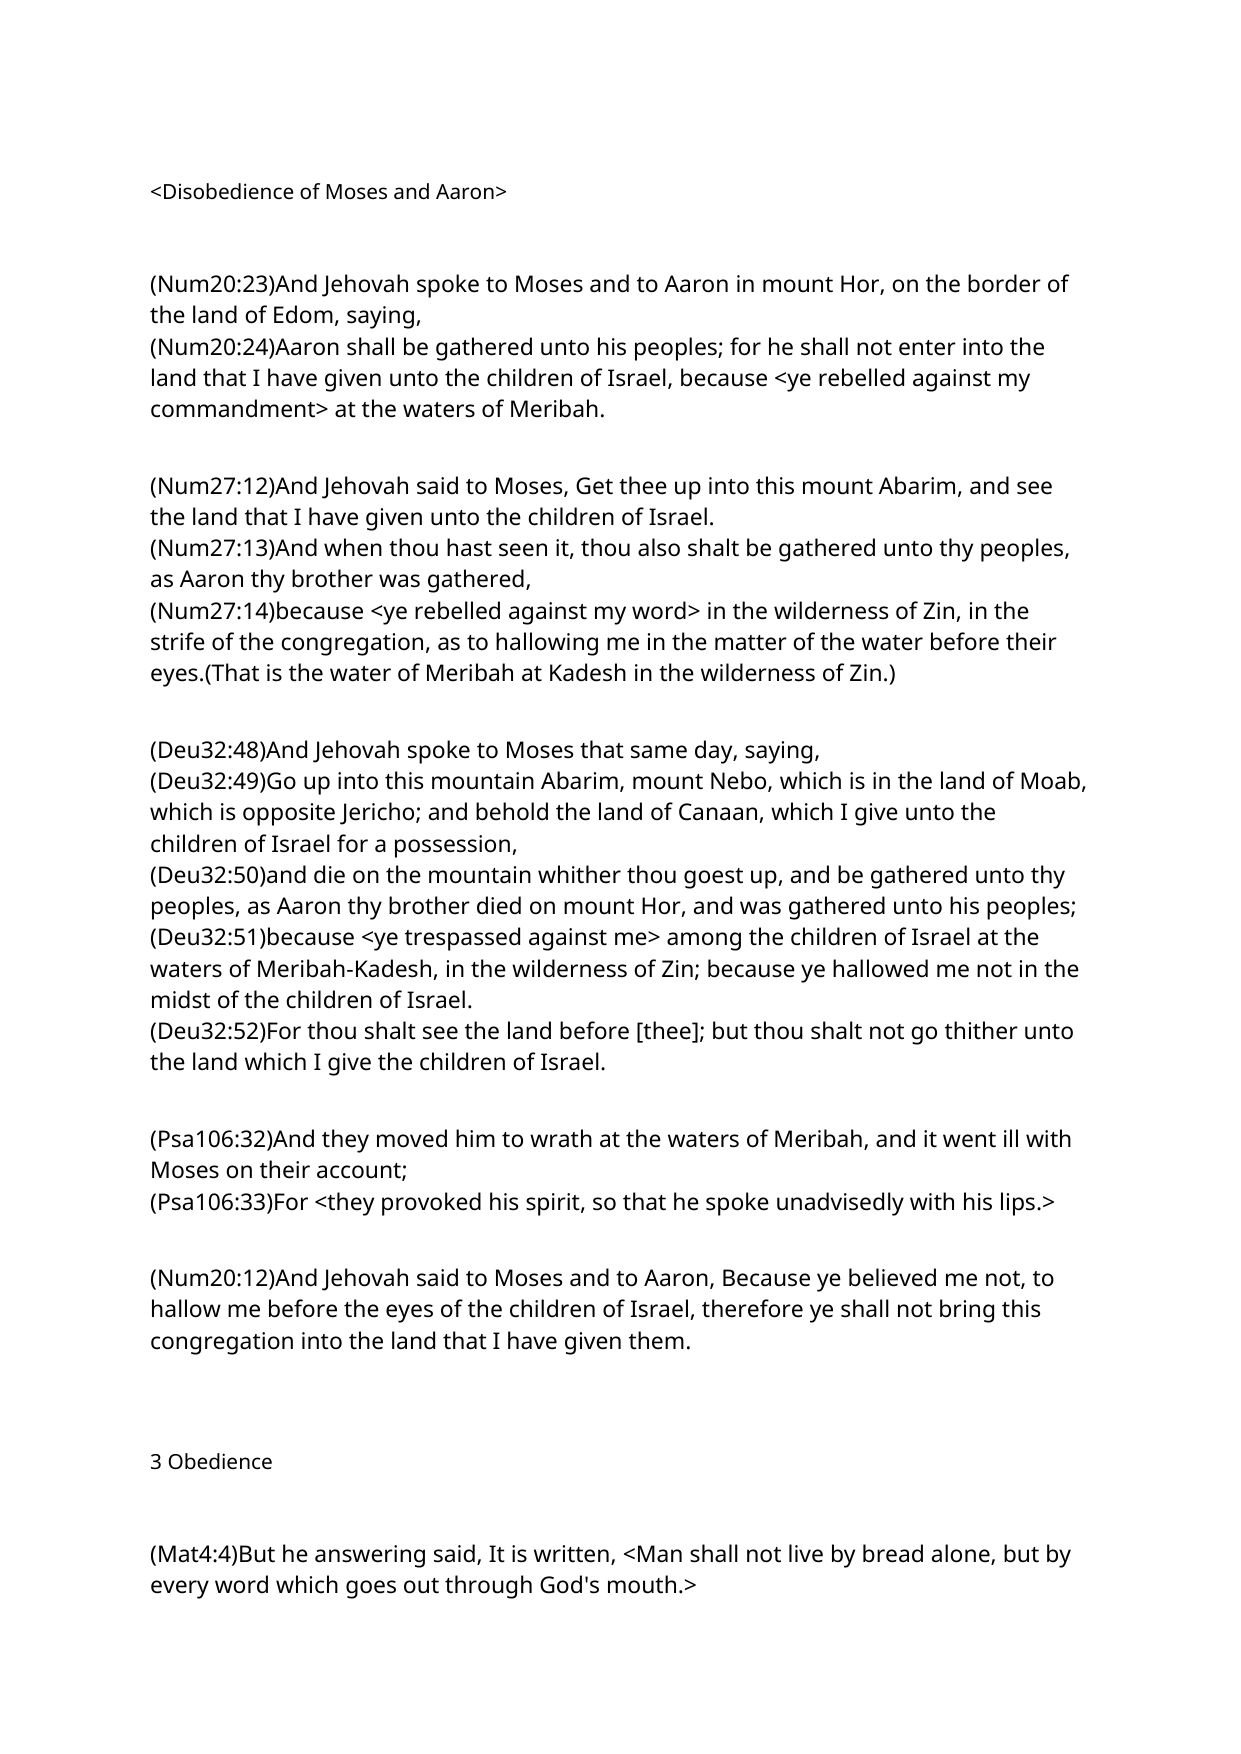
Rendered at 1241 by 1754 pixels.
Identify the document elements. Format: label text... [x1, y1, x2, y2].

text (Mat4:4)But he answering said, It is written, <Man shall not live by bread alone, but by every word which goes out through God's mouth.> [150, 1538, 1090, 1600]
text (Deu32:49)Go up into this mountain Abarim, mount Nebo, which is in the land of Moab, which is opposite Jericho; and behold the land of Canaan, which I give unto the children of Israel for a possession, [150, 765, 1090, 859]
text (Num20:12)And Jehovah said to Moses and to Aaron, Because ye believed me not, to hallow me before the eyes of the children of Israel, therefore ye shall not bring this congregation into the land that I have given them. [150, 1262, 1090, 1356]
text (Num20:23)And Jehovah spoke to Moses and to Aaron in mount Hor, on the border of the land of Edom, saying, [150, 268, 1090, 331]
text (Deu32:51)because <ye trespassed against me> among the children of Israel at the waters of Meribah-Kadesh, in the wilderness of Zin; because ye hallowed me not in the midst of the children of Israel. [150, 921, 1090, 1015]
text 3 Obedience [150, 1447, 1090, 1475]
text (Deu32:52)For thou shalt see the land before [thee]; but thou shalt not go thither unto the land which I give the children of Israel. [150, 1015, 1090, 1078]
text (Deu32:50)and die on the mountain whither thou goest up, and be gathered unto thy peoples, as Aaron thy brother died on mount Hor, and was gathered unto his peoples; [150, 859, 1090, 921]
text (Psa106:32)And they moved him to wrath at the waters of Meribah, and it went ill with Moses on their account; [150, 1123, 1090, 1186]
text <Disobedience of Moses and Aaron> [150, 177, 1090, 206]
text (Num27:14)because <ye rebelled against my word> in the wilderness of Zin, in the strife of the congregation, as to hallowing me in the matter of the water before their eyes.(That is the water of Meribah at Kadesh in the wilderness of Zin.) [150, 595, 1090, 688]
text (Num27:13)And when thou hast seen it, thou also shalt be gathered unto thy peoples, as Aaron thy brother was gathered, [150, 532, 1090, 595]
text (Num20:24)Aaron shall be gathered unto his peoples; for he shall not enter into the land that I have given unto the children of Israel, because <ye rebelled against my commandment> at the waters of Meribah. [150, 331, 1090, 424]
text (Psa106:33)For <they provoked his spirit, so that he spoke unadvisedly with his lips.> [150, 1186, 1090, 1217]
text (Num27:12)And Jehovah said to Moses, Get thee up into this mount Abarim, and see the land that I have given unto the children of Israel. [150, 470, 1090, 532]
text (Deu32:48)And Jehovah spoke to Moses that same day, saying, [150, 734, 1090, 765]
